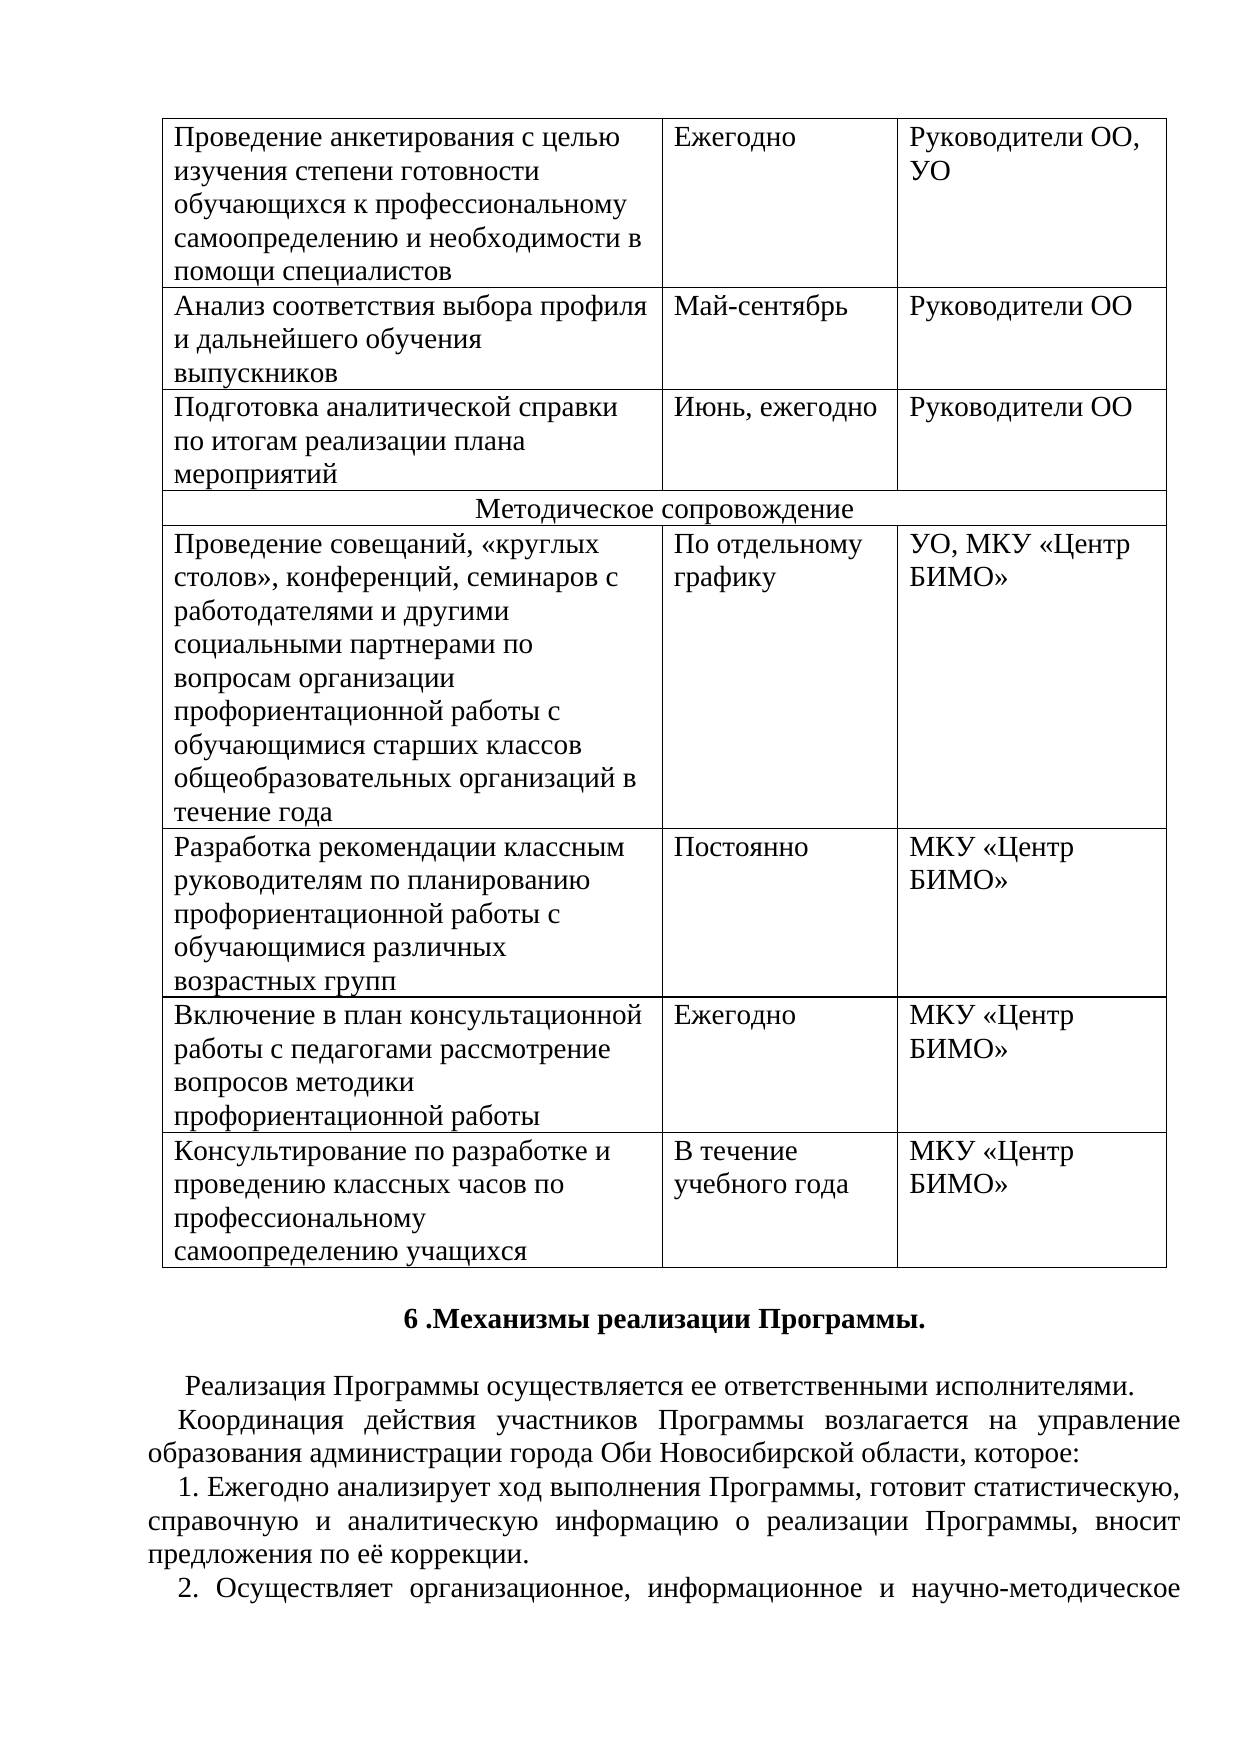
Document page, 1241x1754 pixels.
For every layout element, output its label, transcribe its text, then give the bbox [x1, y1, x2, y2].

table_cell Проведение анкетирования с целью изучения степени готовности обучающихся к профессиональному самоопределению и необходимости в помощи специалистов [163, 119, 662, 287]
table_cell Подготовка аналитической справки по итогам реализации плана мероприятий [163, 390, 662, 490]
table_cell Постоянно [663, 829, 897, 996]
table_cell Разработка рекомендации классным руководителям по планированию профориентационной работы с обучающимися различных возрастных групп [163, 829, 662, 996]
table_cell В течение учебного года [663, 1133, 897, 1267]
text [148, 1570, 1181, 1603]
table_cell МКУ «Центр БИМО» [898, 998, 1166, 1132]
text 1. Ежегодно анализирует ход выполнения Программы, готовит статистическую, справочную и аналитическую информацию о реализации Программы, вносит предложения по её коррекции. [148, 1469, 1181, 1570]
text Реализация Программы осуществляется ее ответственными исполнителями. [148, 1368, 1181, 1402]
table_cell Анализ соответствия выбора профиля и дальнейшего обучения выпускников [163, 288, 662, 388]
table_cell УО, МКУ «Центр БИМО» [898, 526, 1166, 828]
table_cell Руководители ОО, УО [898, 119, 1166, 287]
table_cell МКУ «Центр БИМО» [898, 1133, 1166, 1267]
table_cell Ежегодно [663, 119, 897, 287]
table_cell Июнь, ежегодно [663, 390, 897, 490]
table_cell По отдельному графику [663, 526, 897, 828]
table_cell Методическое сопровождение [163, 491, 1166, 525]
text Координация действия участников Программы возлагается на управление образования администрации города Оби Новосибирской области, которое: [148, 1402, 1181, 1469]
table_cell Май-сентябрь [663, 288, 897, 388]
table_cell Проведение совещаний, «круглых столов», конференций, семинаров с работодателями и другими социальными партнерами по вопросам организации профориентационной работы с обучающимися старших классов общеобразовательных организаций в течение года [163, 526, 662, 828]
table_cell Руководители ОО [898, 390, 1166, 490]
table_cell Консультирование по разработке и проведению классных часов по профессиональному самоопределению учащихся [163, 1133, 662, 1267]
table_cell Ежегодно [663, 998, 897, 1132]
table_cell Включение в план консультационной работы с педагогами рассмотрение вопросов методики профориентационной работы [163, 998, 662, 1132]
table_cell МКУ «Центр БИМО» [898, 829, 1166, 996]
table_cell Руководители ОО [898, 288, 1166, 388]
text 6 .Механизмы реализации Программы. [148, 1301, 1181, 1335]
